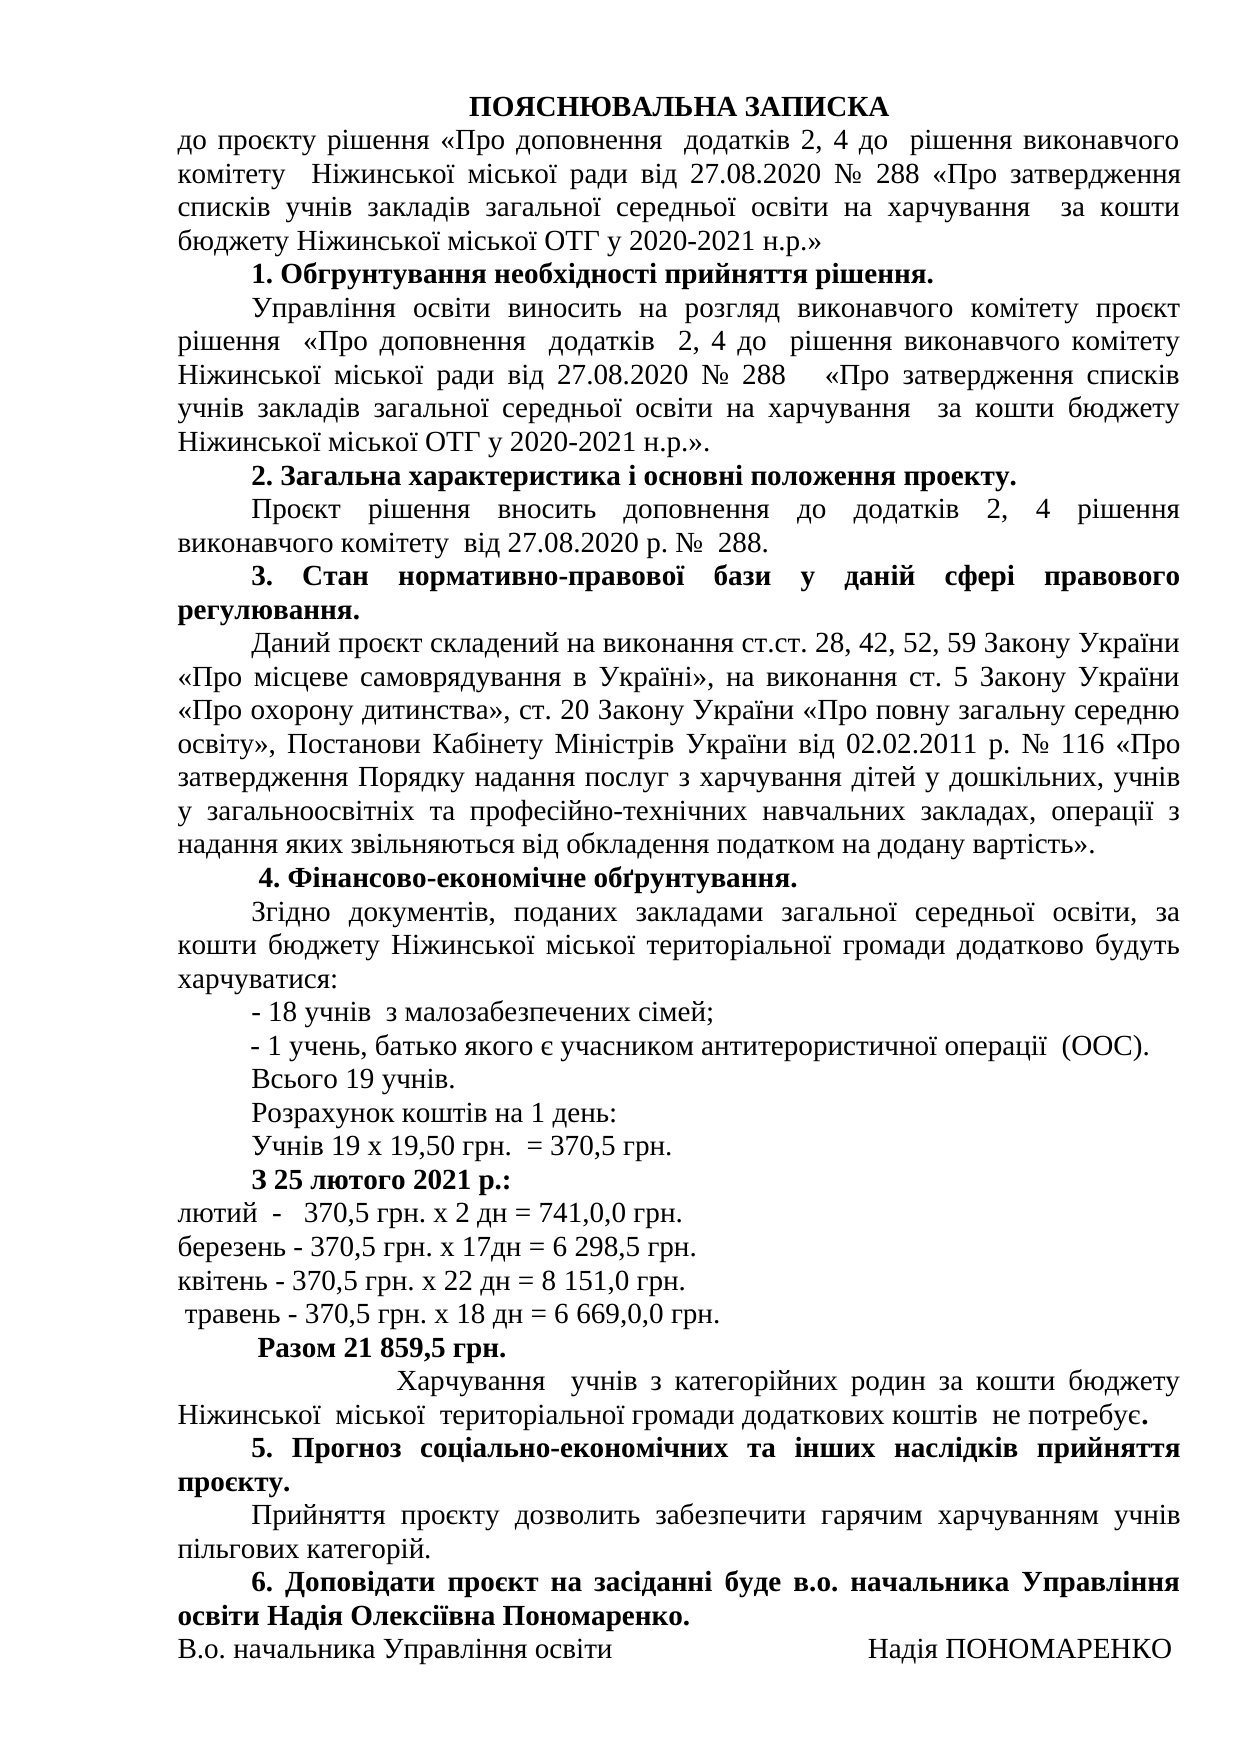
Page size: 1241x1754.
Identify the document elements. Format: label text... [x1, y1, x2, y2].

text ПОЯСНЮВАЛЬНА ЗАПИСКА [177, 89, 1181, 122]
text березень - 370,5 грн. х 17дн = 6 298,5 грн. [177, 1229, 1181, 1263]
text Згідно документів, поданих закладами загальної середньої освіти, за кошти бюджету Ніжинської міської територіальної громади додатково будуть харчуватися: [177, 894, 1181, 994]
text - 1 учень, батько якого є учасником антитерористичної операції (ООС). [177, 1028, 1181, 1061]
text 1. Обгрунтування необхідності прийняття рішення. [177, 256, 1181, 290]
text до проєкту рішення «Про доповнення додатків 2, 4 до рішення виконавчого комітету Ніжинської міської ради від 27.08.2020 № 288 «Про затвердження списків учнів закладів загальної середньої освіти на харчування за кошти бюджету Ніжинської міської ОТГ у 2020-2021 н.р.» [177, 122, 1181, 256]
text В.о. начальника Управління освіти Надія ПОНОМАРЕНКО [177, 1632, 1181, 1665]
text 6. Доповідати проєкт на засіданні буде в.о. начальника Управління освіти Надія Олексіївна Пономаренко. [177, 1564, 1181, 1632]
text Розрахунок коштів на 1 день: [177, 1095, 1181, 1128]
text З 25 лютого 2021 р.: [177, 1162, 1181, 1196]
text Управління освіти виносить на розгляд виконавчого комітету проєкт рішення «Про доповнення додатків 2, 4 до рішення виконавчого комітету Ніжинської міської ради від 27.08.2020 № 288 «Про затвердження списків учнів закладів загальної середньої освіти на харчування за кошти бюджету Ніжинської міської ОТГ у 2020-2021 н.р.». [177, 290, 1181, 458]
text Всього 19 учнів. [177, 1061, 1181, 1095]
text Учнів 19 х 19,50 грн. = 370,5 грн. [177, 1128, 1181, 1162]
text Разом 21 859,5 грн. [177, 1330, 1181, 1363]
text Харчування учнів з категорійних родин за кошти бюджету Ніжинської міської територіальної громади додаткових коштів не потребує. [177, 1363, 1181, 1430]
text травень - 370,5 грн. х 18 дн = 6 669,0,0 грн. [177, 1296, 1181, 1330]
text лютий - 370,5 грн. х 2 дн = 741,0,0 грн. [177, 1196, 1181, 1229]
text - 18 учнів з малозабезпечених сімей; [177, 994, 1181, 1028]
text 3. Стан нормативно-правової бази у даній сфері правового регулювання. [177, 558, 1181, 625]
text Прийняття проєкту дозволить забезпечити гарячим харчуванням учнів пільгових категорій. [177, 1497, 1181, 1564]
text 2. Загальна характеристика і основні положення проекту. [177, 458, 1181, 491]
text 5. Прогноз соціально-економічних та інших наслідків прийняття проєкту. [177, 1430, 1181, 1497]
text квітень - 370,5 грн. х 22 дн = 8 151,0 грн. [177, 1263, 1181, 1296]
text 4. Фінансово-економічне обґрунтування. [177, 860, 1181, 894]
text Проєкт рішення вносить доповнення до додатків 2, 4 рішення виконавчого комітету від 27.08.2020 р. № 288. [177, 491, 1181, 558]
text Даний проєкт складений на виконання ст.ст. 28, 42, 52, 59 Закону України «Про місцеве самоврядування в Україні», на виконання ст. 5 Закону України «Про охорону дитинства», ст. 20 Закону України «Про повну загальну середню освіту», Постанови Кабінету Міністрів України від 02.02.2011 р. № 116 «Про затвердження Порядку надання послуг з харчування дітей у дошкільних, учнів у загальноосвітніх та професійно-технічних навчальних закладах, операції з надання яких звільняються від обкладення податком на додану вартість». [177, 625, 1181, 860]
